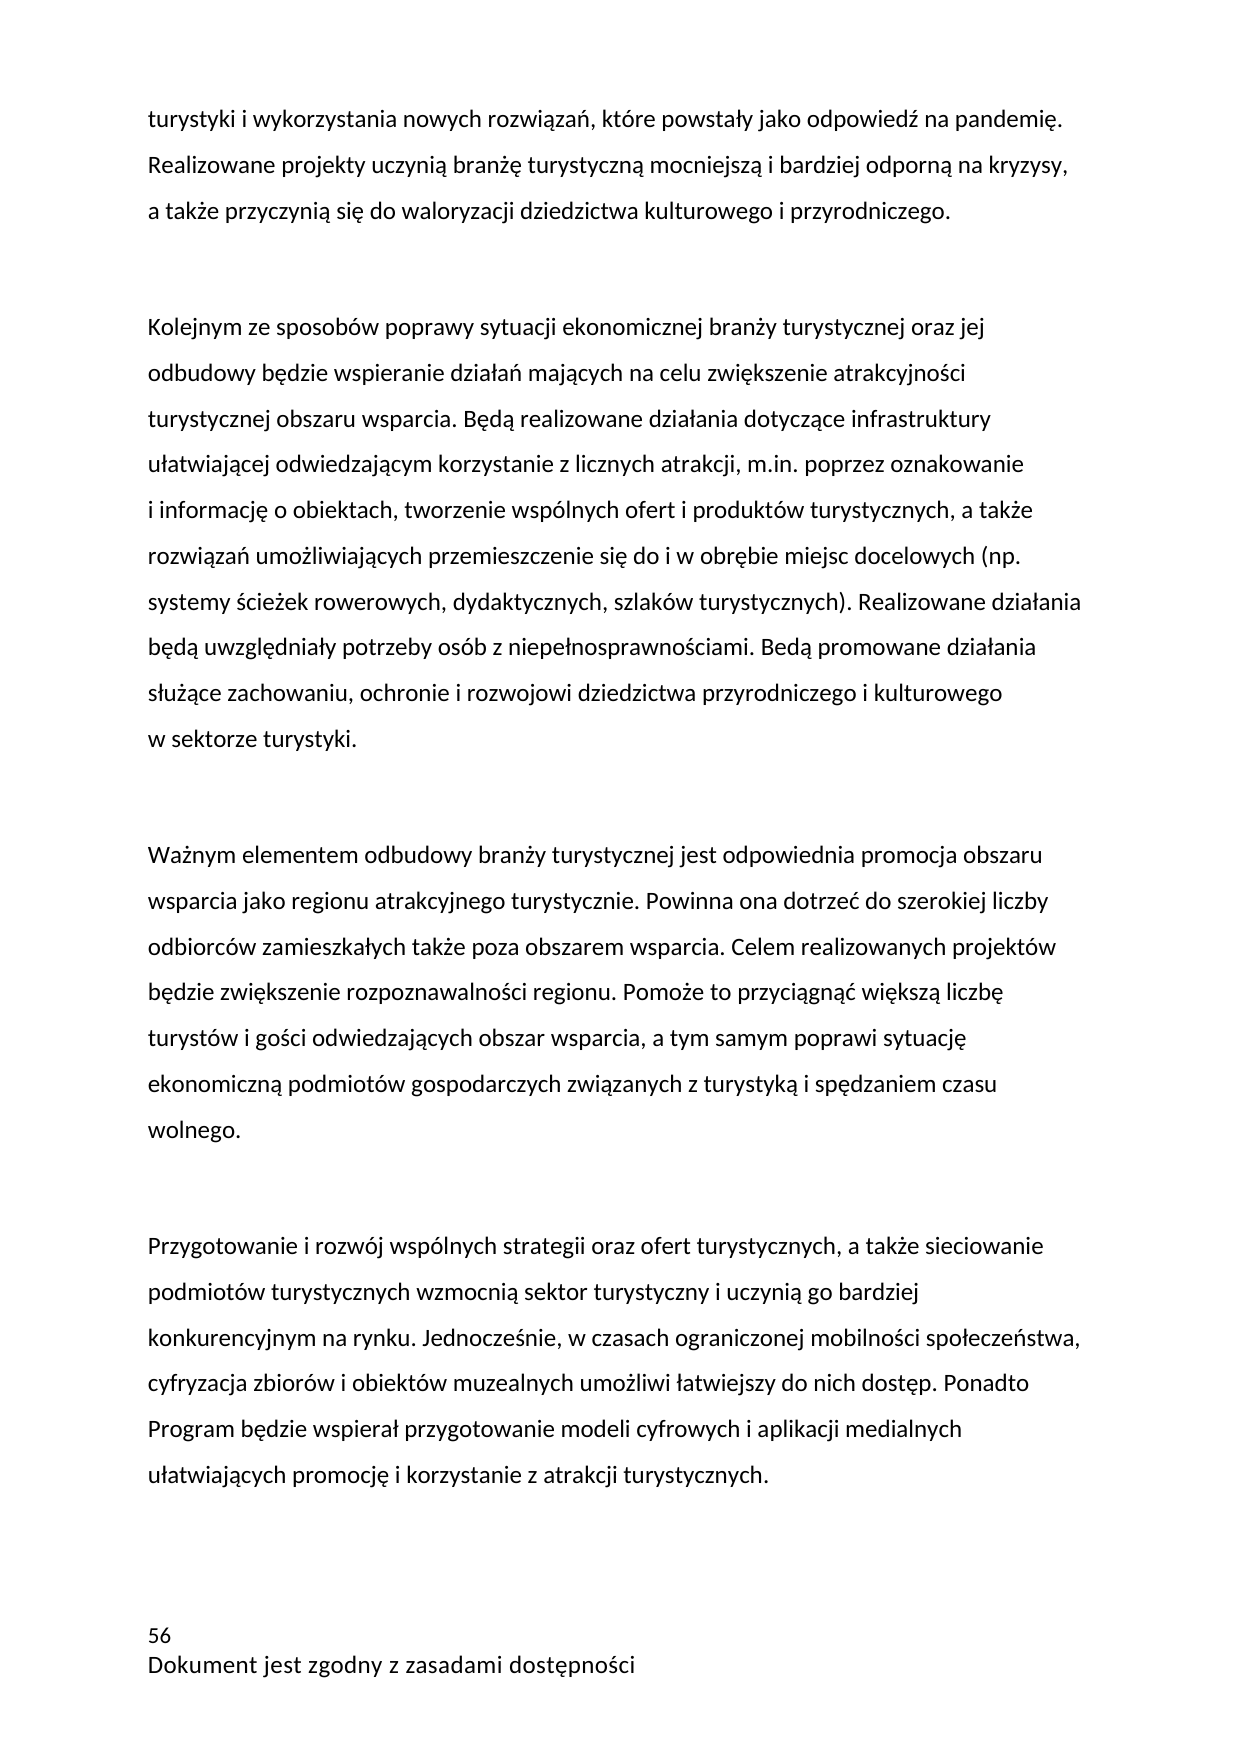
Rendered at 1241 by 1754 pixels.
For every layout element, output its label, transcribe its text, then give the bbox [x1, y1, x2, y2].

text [148, 103, 1093, 225]
text Ważnym elementem odbudowy branży turystycznej jest odpowiednia promocja obszaru wsparcia jako regionu atrakcyjnego turystycznie. Powinna ona dotrzeć do szerokiej liczby odbiorców zamieszkałych także poza obszarem wsparcia. Celem realizowanych projektów będzie zwiększenie rozpoznawalności regionu. Pomoże to przyciągnąć większą liczbę turystów i gości odwiedzających obszar wsparcia, a tym samym poprawi sytuację ekonomiczną podmiotów gospodarczych związanych z turystyką i spędzaniem czasu wolnego. [148, 839, 1093, 1144]
text Kolejnym ze sposobów poprawy sytuacji ekonomicznej branży turystycznej oraz jej odbudowy będzie wspieranie działań mających na celu zwiększenie atrakcyjności turystycznej obszaru wsparcia. Będą realizowane działania dotyczące infrastruktury ułatwiającej odwiedzającym korzystanie z licznych atrakcji, m.in. poprzez oznakowanie i informację o obiektach, tworzenie wspólnych ofert i produktów turystycznych, a także rozwiązań umożliwiających przemieszczenie się do i w obrębie miejsc docelowych (np. systemy ścieżek rowerowych, dydaktycznych, szlaków turystycznych). Realizowane działania będą uwzględniały potrzeby osób z niepełnosprawnościami. Bedą promowane działania służące zachowaniu, ochronie i rozwojowi dziedzictwa przyrodniczego i kulturowego w sektorze turystyki. [148, 311, 1093, 753]
text Przygotowanie i rozwój wspólnych strategii oraz ofert turystycznych, a także sieciowanie podmiotów turystycznych wzmocnią sektor turystyczny i uczynią go bardziej konkurencyjnym na rynku. Jednocześnie, w czasach ograniczonej mobilności społeczeństwa, cyfryzacja zbiorów i obiektów muzealnych umożliwi łatwiejszy do nich dostęp. Ponadto Program będzie wspierał przygotowanie modeli cyfrowych i aplikacji medialnych ułatwiających promocję i korzystanie z atrakcji turystycznych. [148, 1230, 1093, 1489]
